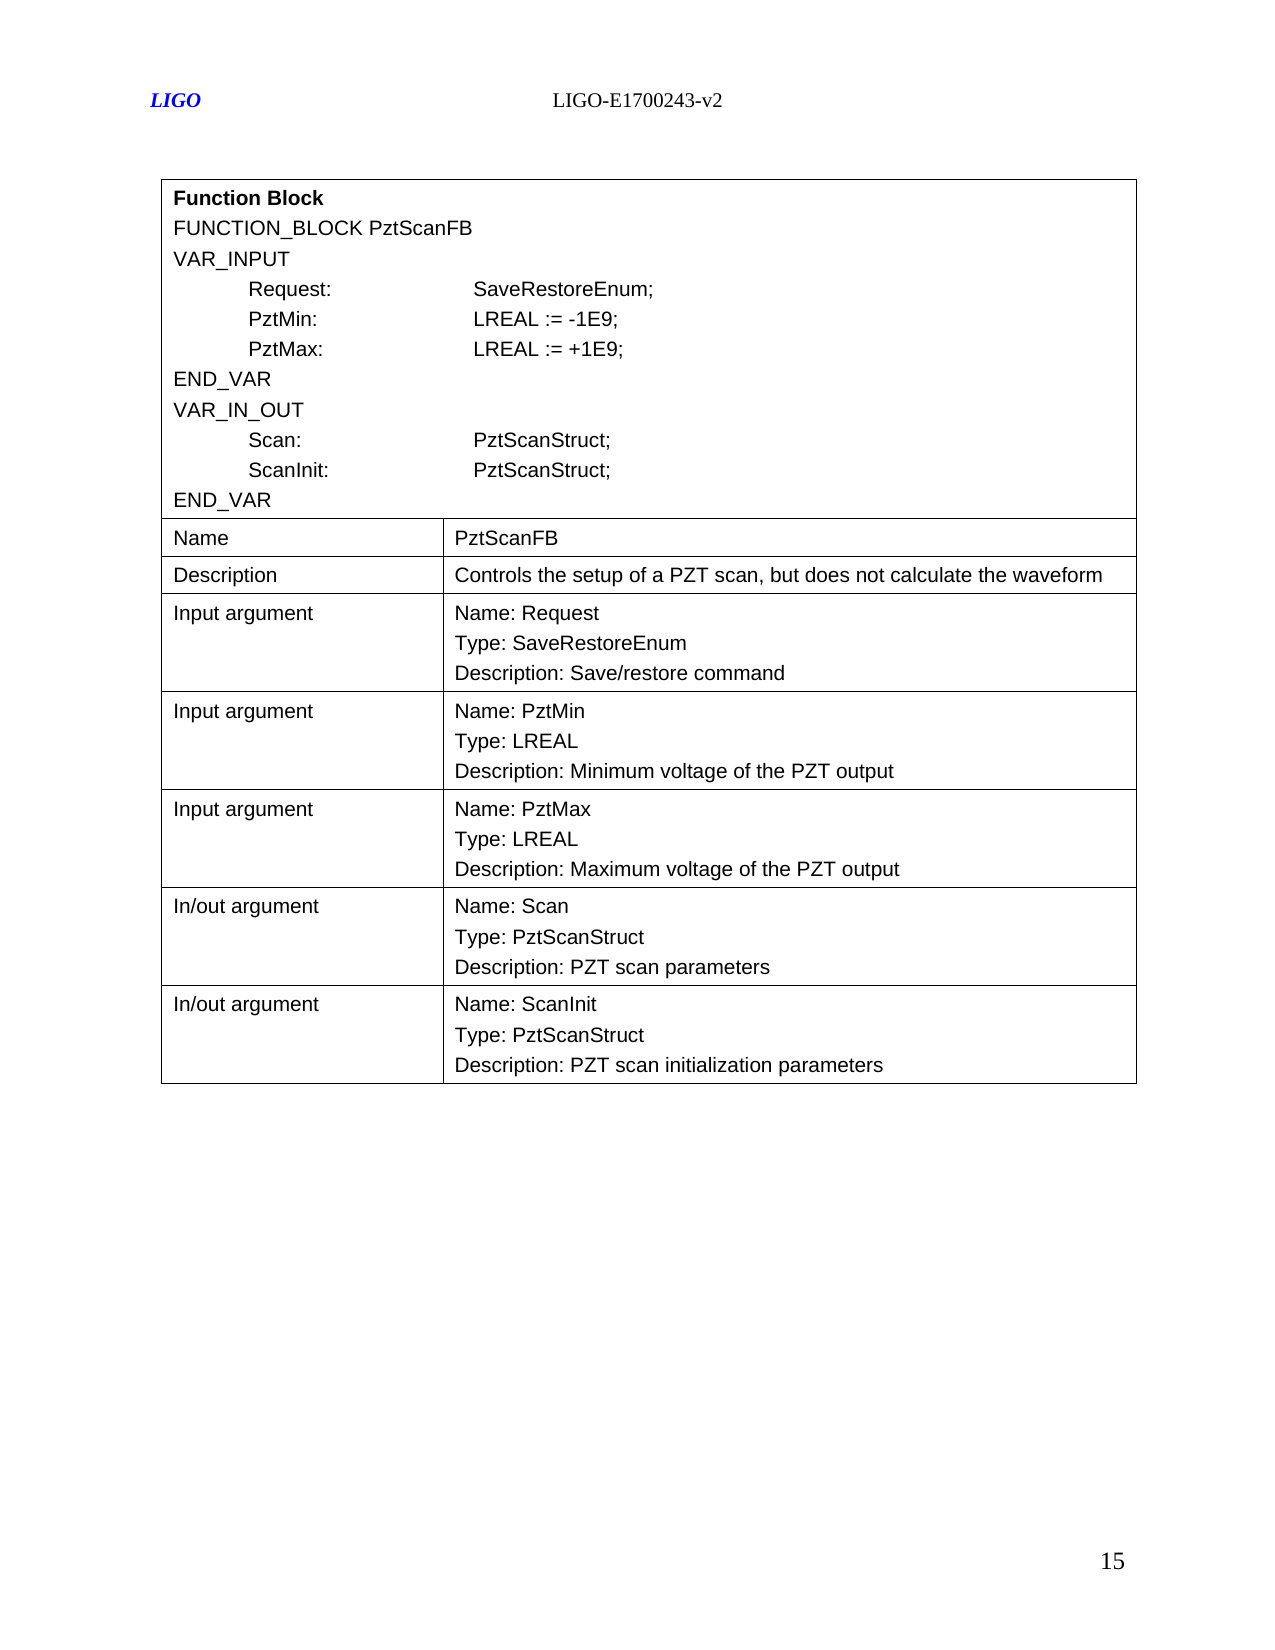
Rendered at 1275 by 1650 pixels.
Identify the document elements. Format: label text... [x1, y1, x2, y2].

table_cell Controls the setup of a PZT scan, but does not calculate the waveform [444, 557, 1136, 593]
table_cell In/out argument [162, 986, 443, 1083]
table_cell Name: Request Type: SaveRestoreEnum Description: Save/restore command [444, 594, 1136, 691]
table_cell Name [162, 519, 443, 556]
table_cell Input argument [162, 594, 443, 691]
table_cell Name: PztMax Type: LREAL Description: Maximum voltage of the PZT output [444, 790, 1136, 887]
table_cell In/out argument [162, 888, 443, 985]
table_cell Description [162, 557, 443, 593]
table_header Function Block FUNCTION_BLOCK PztScanFB VAR_INPUT Request: SaveRestoreEnum; PztMin: LREAL := -1E9; PztMax: LREAL := +1E9; END_VAR VAR_IN_OUT Scan: PztScanStruct; ScanInit: PztScanStruct; END_VAR [162, 180, 1136, 518]
table_cell PztScanFB [444, 519, 1136, 556]
table_cell Name: Scan Type: PztScanStruct Description: PZT scan parameters [444, 888, 1136, 985]
table_cell Name: PztMin Type: LREAL Description: Minimum voltage of the PZT output [444, 692, 1136, 789]
table_cell Input argument [162, 692, 443, 789]
table_cell Name: ScanInit Type: PztScanStruct Description: PZT scan initialization parameters [444, 986, 1136, 1083]
table_cell Input argument [162, 790, 443, 887]
